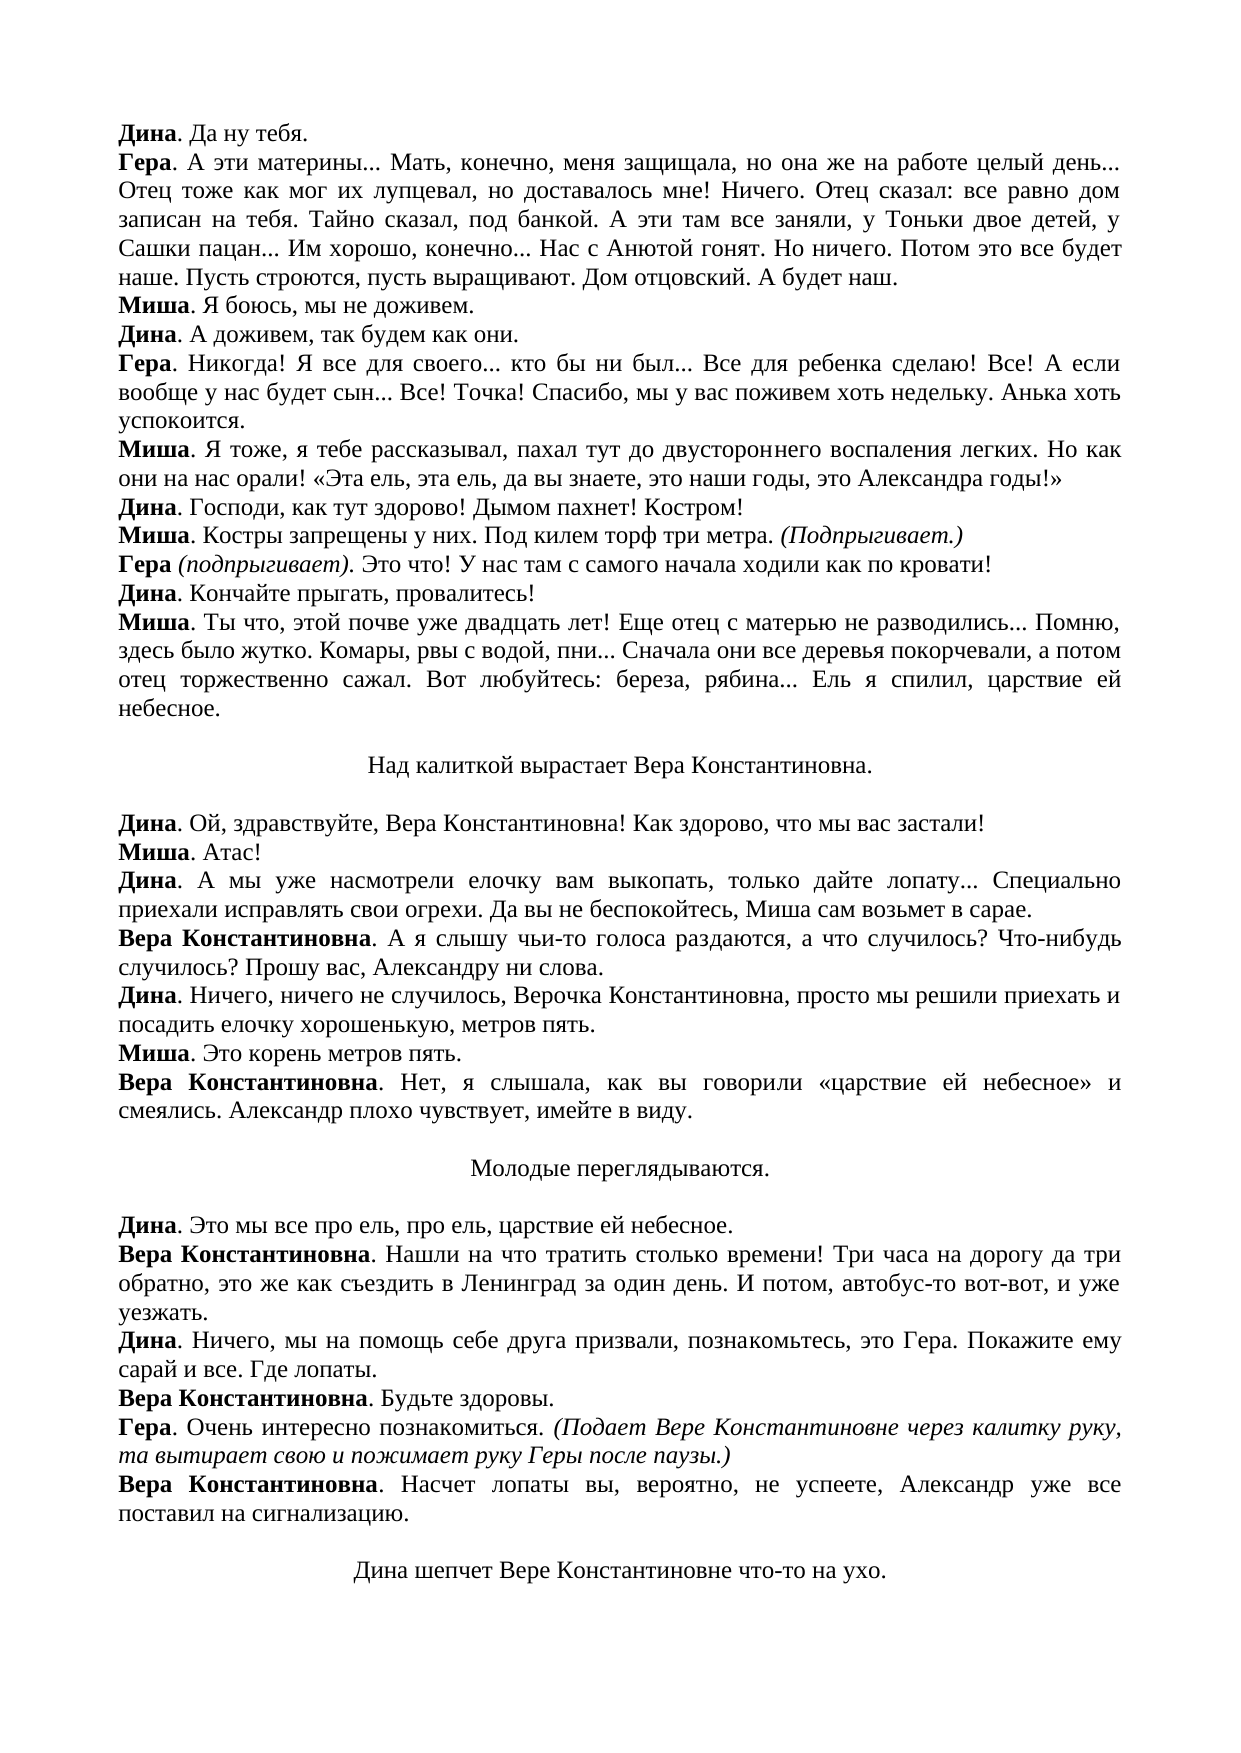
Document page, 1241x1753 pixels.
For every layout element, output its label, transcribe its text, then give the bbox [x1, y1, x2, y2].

text Вера Константиновна. Нашли на что тратить столько времени! Три часа на дорогу да три обратно, это же как съездить в Ленинград за один день. И потом, автобус-то вот-вот, и уже уезжать. [118, 1239, 1122, 1326]
text Гера (подпрыгивает). Это что! У нас там с самого начала ходили как по кровати! [118, 549, 1122, 578]
text Вера Константиновна. Насчет лопаты вы, вероятно, не успеете, Александр уже все поставил на сигнализацию. [118, 1469, 1122, 1527]
text Дина. Господи, как тут здорово! Дымом пахнет! Костром! [118, 492, 1122, 521]
text Миша. Это корень метров пять. [118, 1038, 1122, 1067]
text Гера. Очень интересно познакомиться. (Подает Вере Константиновне через калитку руку, та вытирает свою и пожимает руку Геры после паузы.) [118, 1412, 1122, 1469]
text Дина. Ничего, мы на помощь себе друга призвали, познакомьтесь, это Гера. Покажите ему сарай и все. Где лопаты. [118, 1326, 1122, 1383]
text Миша. Я боюсь, мы не доживем. [118, 291, 1122, 319]
text Дина шепчет Вере Константиновне что-то на ухо. [118, 1556, 1122, 1584]
text Вера Константиновна. А я слышу чьи-то голоса раздаются, а что случилось? Что-нибудь случилось? Прошу вас, Александру ни слова. [118, 923, 1122, 981]
text Дина. А мы уже насмотрели елочку вам выкопать, только дайте лопату... Специально приехали исправлять свои огрехи. Да вы не беспокойтесь, Миша сам возьмет в сарае. [118, 866, 1122, 923]
text Дина. Это мы все про ель, про ель, царствие ей небесное. [118, 1211, 1122, 1239]
text Вера Константиновна. Будьте здоровы. [118, 1383, 1122, 1412]
text Над калиткой вырастает Вера Константиновна. [118, 751, 1122, 779]
text Миша. Я тоже, я тебе рассказывал, пахал тут до двустороннего воспаления легких. Но как они на нас орали! «Эта ель, эта ель, да вы знаете, это наши годы, это Александра годы!» [118, 434, 1122, 492]
text Дина. Ничего, ничего не случилось, Верочка Константиновна, просто мы решили приехать и посадить елочку хорошенькую, метров пять. [118, 981, 1122, 1038]
text Миша. Атас! [118, 837, 1122, 866]
text Молодые переглядываются. [118, 1153, 1122, 1182]
text Вера Константиновна. Нет, я слышала, как вы говорили «царствие ей небесное» и смеялись. Александр плохо чувствует, имейте в виду. [118, 1067, 1122, 1124]
text Дина. Да ну тебя. [118, 118, 1122, 147]
text Гера. А эти материны... Мать, конечно, меня защищала, но она же на работе целый день... Отец тоже как мог их лупцевал, но доставалось мне! Ничего. Отец сказал: все равно дом записан на тебя. Тайно сказал, под банкой. А эти там все заняли, у Тоньки двое детей, у Сашки пацан... Им хорошо, конечно... Нас с Анютой гонят. Но ничего. Потом это все будет наше. Пусть строются, пусть выращивают. Дом отцовский. А будет наш. [118, 147, 1122, 291]
text Гера. Никогда! Я все для своего... кто бы ни был... Все для ребенка сделаю! Все! А если вообще у нас будет сын... Все! Точка! Спасибо, мы у вас поживем хоть недельку. Анька хоть успокоится. [118, 348, 1122, 434]
text Дина. Ой, здравствуйте, Вера Константиновна! Как здорово, что мы вас застали! [118, 808, 1122, 837]
text Дина. Кончайте прыгать, провалитесь! [118, 578, 1122, 607]
text Миша. Костры запрещены у них. Под килем торф три метра. (Подпрыгивает.) [118, 521, 1122, 549]
text Миша. Ты что, этой почве уже двадцать лет! Еще отец с матерью не разводились... Помню, здесь было жутко. Комары, рвы с водой, пни... Сначала они все деревья покорчевали, а потом отец торжественно сажал. Вот любуйтесь: береза, рябина... Ель я спилил, царствие ей небесное. [118, 607, 1122, 722]
text Дина. А доживем, так будем как они. [118, 319, 1122, 348]
